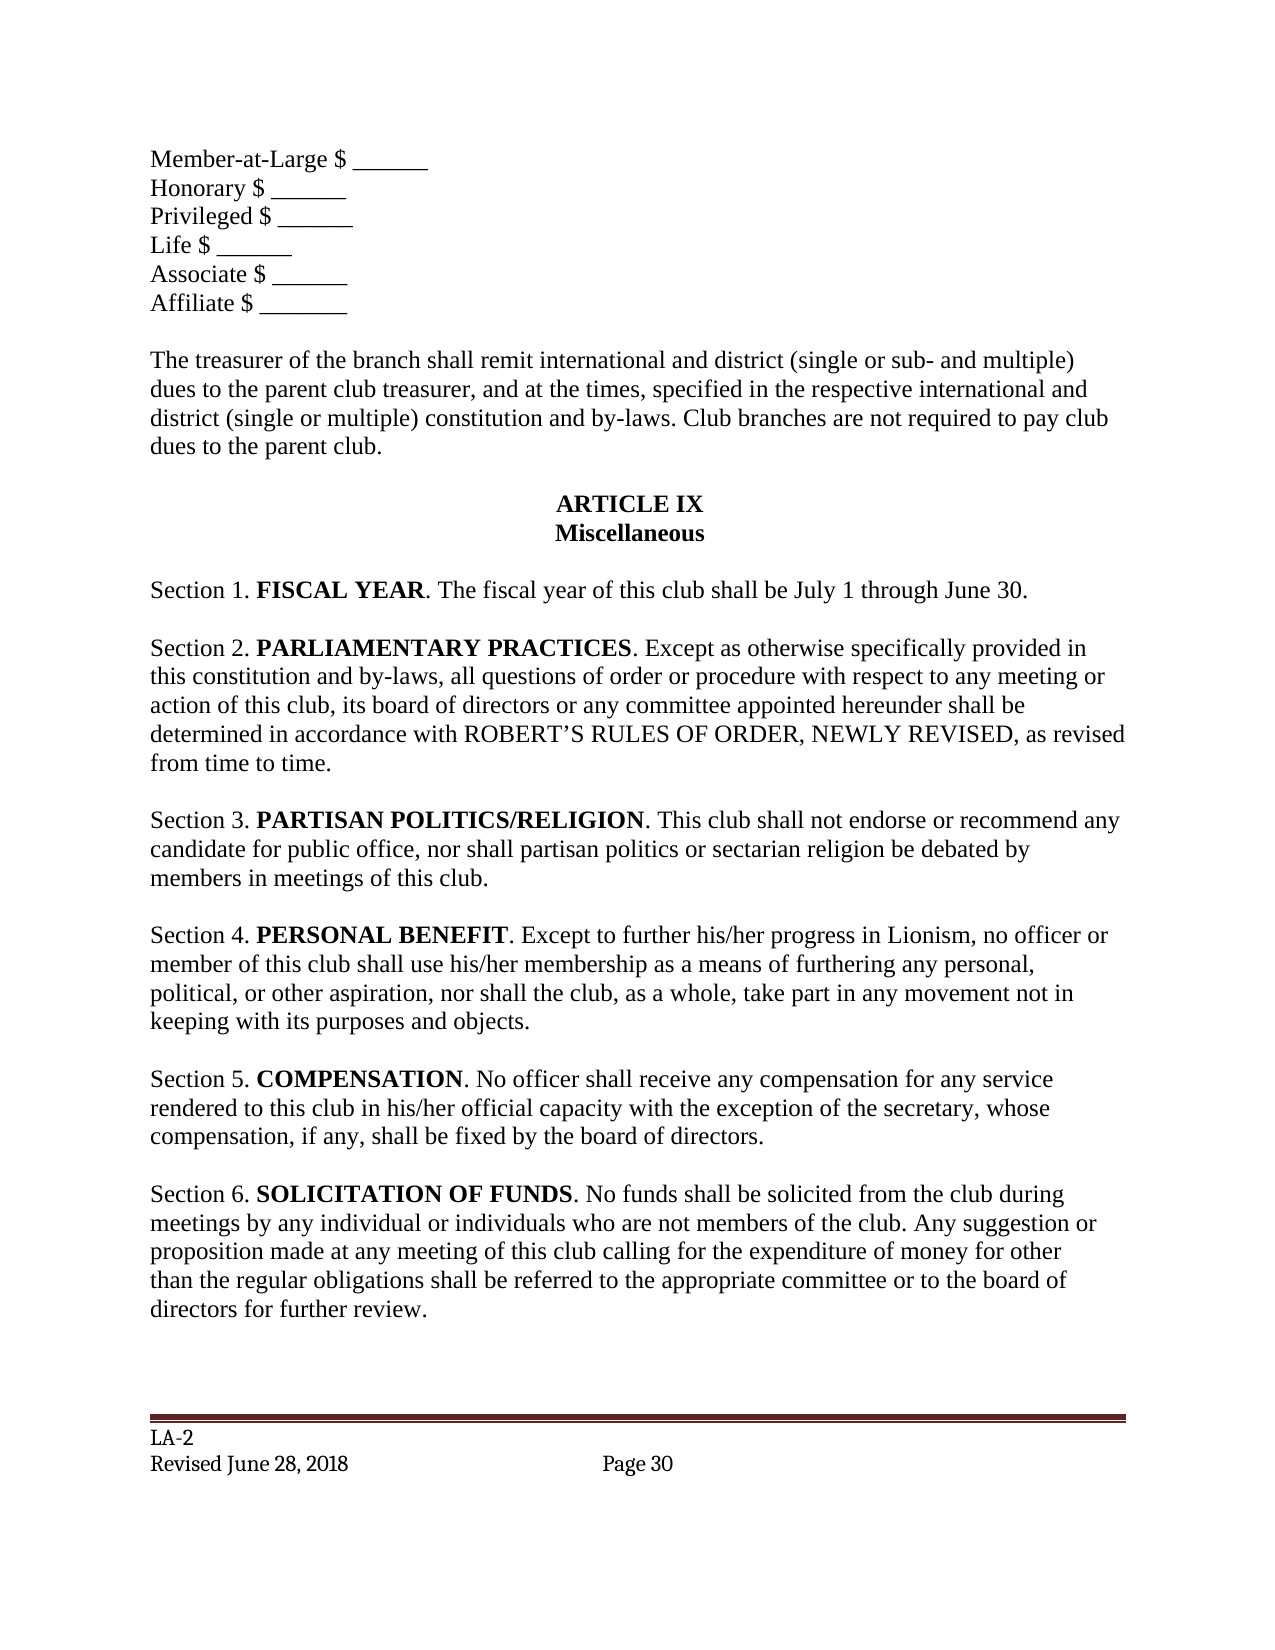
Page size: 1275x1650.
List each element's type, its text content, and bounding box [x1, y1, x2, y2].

subtitle The treasurer of the branch shall remit international and district (single or sub- and multiple) dues to the parent club treasurer, and at the times, specified in the respective international and district (single or multiple) constitution and by-laws. Club branches are not required to pay club dues to the parent club. [150, 345, 1109, 460]
text Section 2. PARLIAMENTARY PRACTICES. Except as otherwise specifically provided in this constitution and by-laws, all questions of order or procedure with respect to any meeting or action of this club, its board of directors or any committee appointed hereunder shall be determined in accordance with ROBERT’S RULES OF ORDER, NEWLY REVISED, as revised from time to time. [150, 633, 1126, 776]
text Member-at-Large $ ______ [150, 144, 1126, 173]
text Section 3. PARTISAN POLITICS/RELIGION. This club shall not endorse or recommend any candidate for public office, nor shall partisan politics or sectarian religion be debated by members in meetings of this club. [150, 805, 1126, 891]
text Affiliate $ _______ [150, 288, 1126, 316]
text Associate $ ______ [150, 259, 1126, 288]
text Life $ ______ [150, 230, 1126, 259]
subtitle ARTICLE IX [150, 489, 1109, 518]
text Privileged $ ______ [150, 201, 1126, 230]
text Honorary $ ______ [150, 173, 1126, 201]
subtitle Miscellaneous [150, 518, 1109, 546]
text Section 1. FISCAL YEAR. The fiscal year of this club shall be July 1 through June 30. [150, 575, 1126, 604]
text Section 4. PERSONAL BENEFIT. Except to further his/her progress in Lionism, no officer or member of this club shall use his/her membership as a means of furthering any personal, political, or other aspiration, nor shall the club, as a whole, take part in any movement not in keeping with its purposes and objects. [150, 920, 1126, 1035]
subtitle Section 6. SOLICITATION OF FUNDS. No funds shall be solicited from the club during meetings by any individual or individuals who are not members of the club. Any suggestion or proposition made at any meeting of this club calling for the expenditure of money for other than the regular obligations shall be referred to the appropriate committee or to the board of directors for further review. [150, 1179, 1109, 1323]
text Section 5. COMPENSATION. No officer shall receive any compensation for any service rendered to this club in his/her official capacity with the exception of the secretary, whose compensation, if any, shall be fixed by the board of directors. [150, 1064, 1126, 1150]
